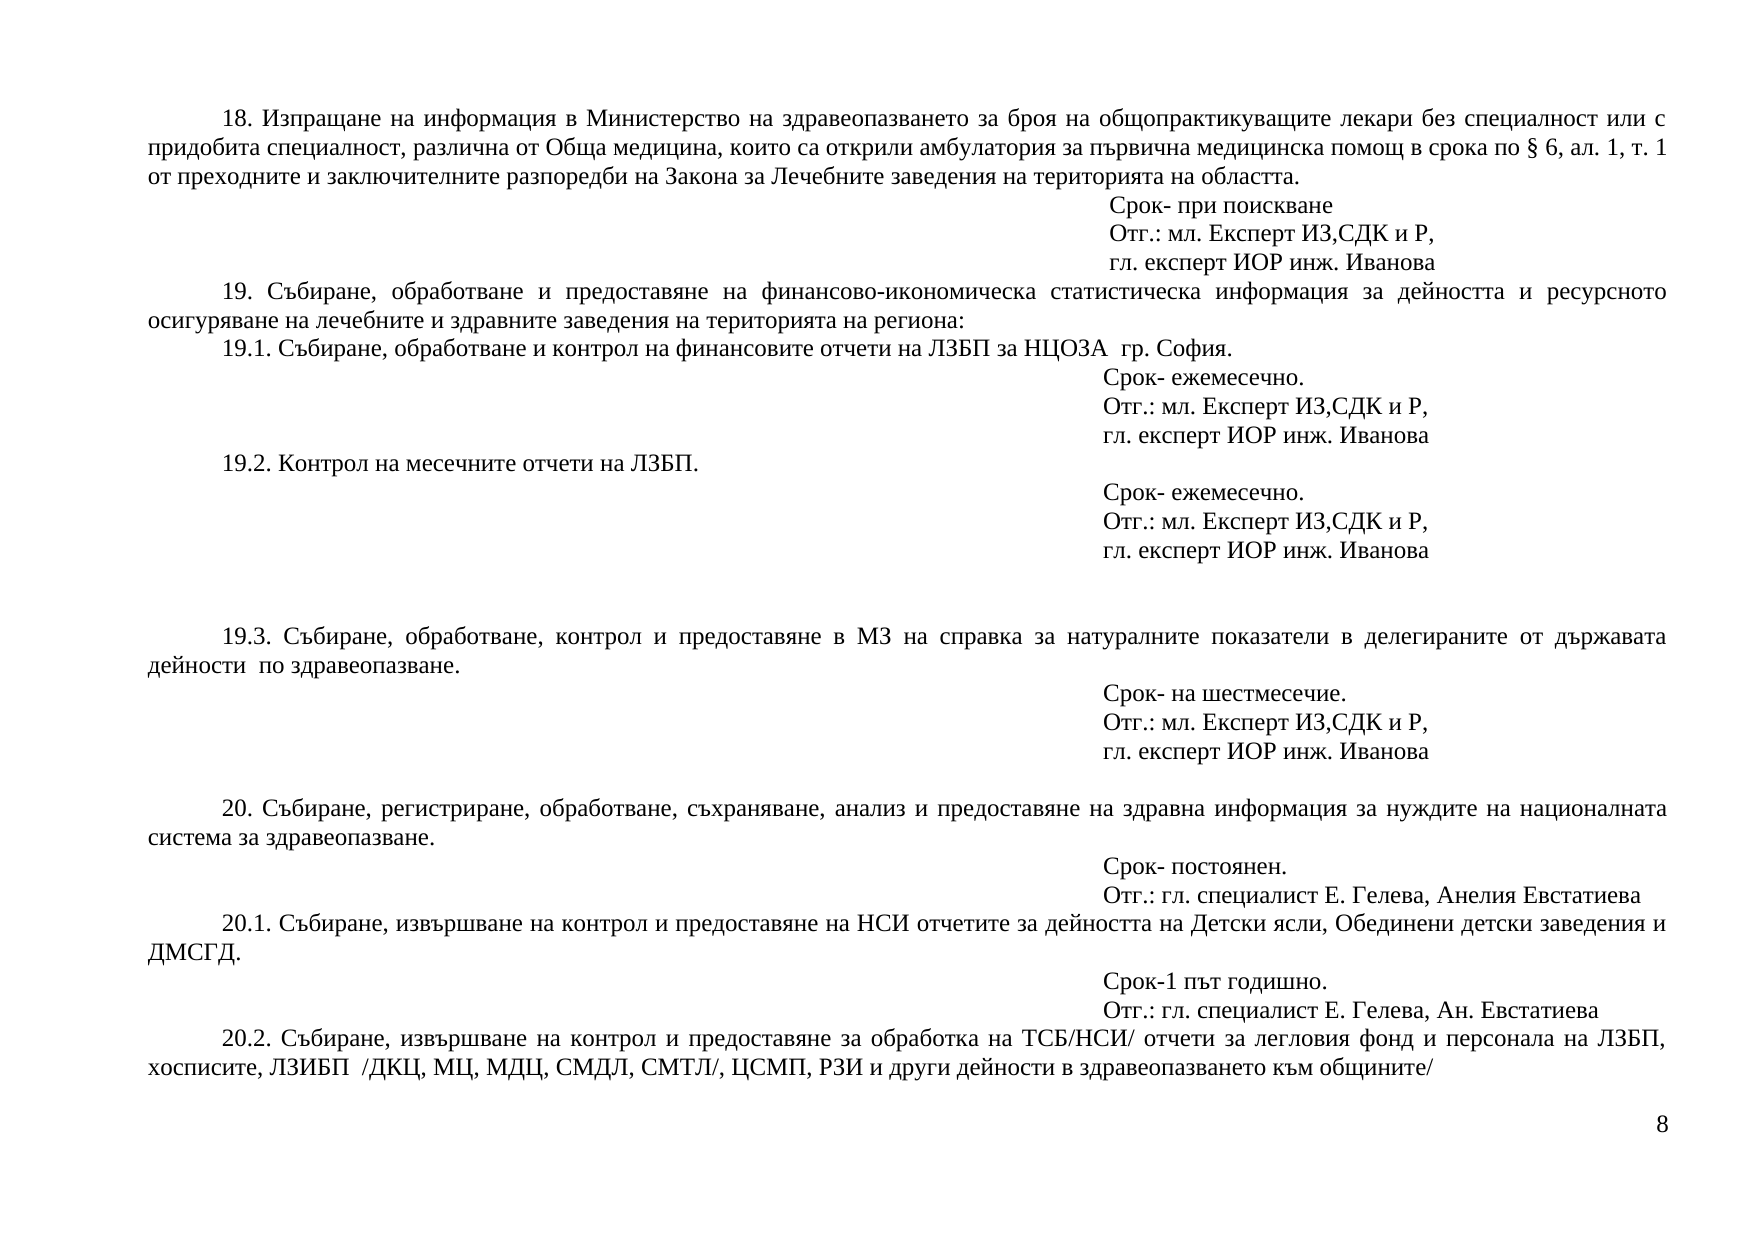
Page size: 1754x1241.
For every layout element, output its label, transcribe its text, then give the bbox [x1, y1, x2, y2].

text Отг.: гл. специалист Е. Гелева, Ан. Евстатиева [148, 995, 1668, 1023]
text 19.3. Събиране, обработване, контрол и предоставяне в МЗ на справка за натуралните показатели в делегираните от държавата дейности по здравеопазване. [148, 621, 1668, 678]
text Отг.: гл. специалист Е. Гелева, Анелия Евстатиева [148, 880, 1668, 908]
text Срок- постоянен. [148, 851, 1668, 880]
title 20.2. Събиране, извършване на контрол и предоставяне за обработка на ТСБ/НСИ/ отчети за легловия фонд и персонала на ЛЗБП, хосписите, ЛЗИБП /ДКЦ, МЦ, МДЦ, СМДЛ, СМТЛ/, ЦСМП, РЗИ и други дейности в здравеопазването към общините/ [148, 1023, 1668, 1081]
text Отг.: мл. Експерт ИЗ,СДК и Р, [148, 506, 1668, 535]
title 20.1. Събиране, извършване на контрол и предоставяне на НСИ отчетите за дейността на Детски ясли, Обединени детски заведения и ДМСГД. [148, 908, 1668, 966]
text гл. експерт ИОР инж. Иванова [148, 736, 1668, 765]
text 18. Изпращане на информация в Министерство на здравеопазването за броя на общопрактикуващите лекари без специалност или с придобита специалност, различна от Обща медицина, които са открили амбулатория за първична медицинска помощ в срока по § 6, ал. 1, т. 1 от преходните и заключителните разпоредби на Закона за Лечебните заведения на територията на областта. [148, 103, 1668, 190]
text гл. експерт ИОР инж. Иванова [148, 535, 1668, 563]
text Срок- при поискване [148, 190, 1668, 218]
text 19.2. Контрол на месечните отчети на ЛЗБП. [148, 448, 1668, 477]
text Отг.: мл. Експерт ИЗ,СДК и Р, [148, 391, 1668, 420]
text 19.1. Събиране, обработване и контрол на финансовите отчети на ЛЗБП за НЦОЗА гр. София. [148, 333, 1668, 362]
text Срок- ежемесечно. [148, 477, 1668, 506]
text Отг.: мл. Експерт ИЗ,СДК и Р, [148, 218, 1668, 247]
title Срок-1 път годишно. [148, 966, 1668, 995]
text Отг.: мл. Експерт ИЗ,СДК и Р, [148, 707, 1668, 736]
text Срок- на шестмесечие. [148, 678, 1668, 707]
text 19. Събиране, обработване и предоставяне на финансово-икономическа статистическа информация за дейността и ресурсното осигуряване на лечебните и здравните заведения на територията на региона: [148, 276, 1668, 333]
text гл. експерт ИОР инж. Иванова [148, 420, 1668, 448]
text Срок- ежемесечно. [148, 362, 1668, 391]
text гл. експерт ИОР инж. Иванова [148, 247, 1668, 276]
text 20. Събиране, регистриране, обработване, съхраняване, анализ и предоставяне на здравна информация за нуждите на националната система за здравеопазване. [148, 793, 1668, 851]
